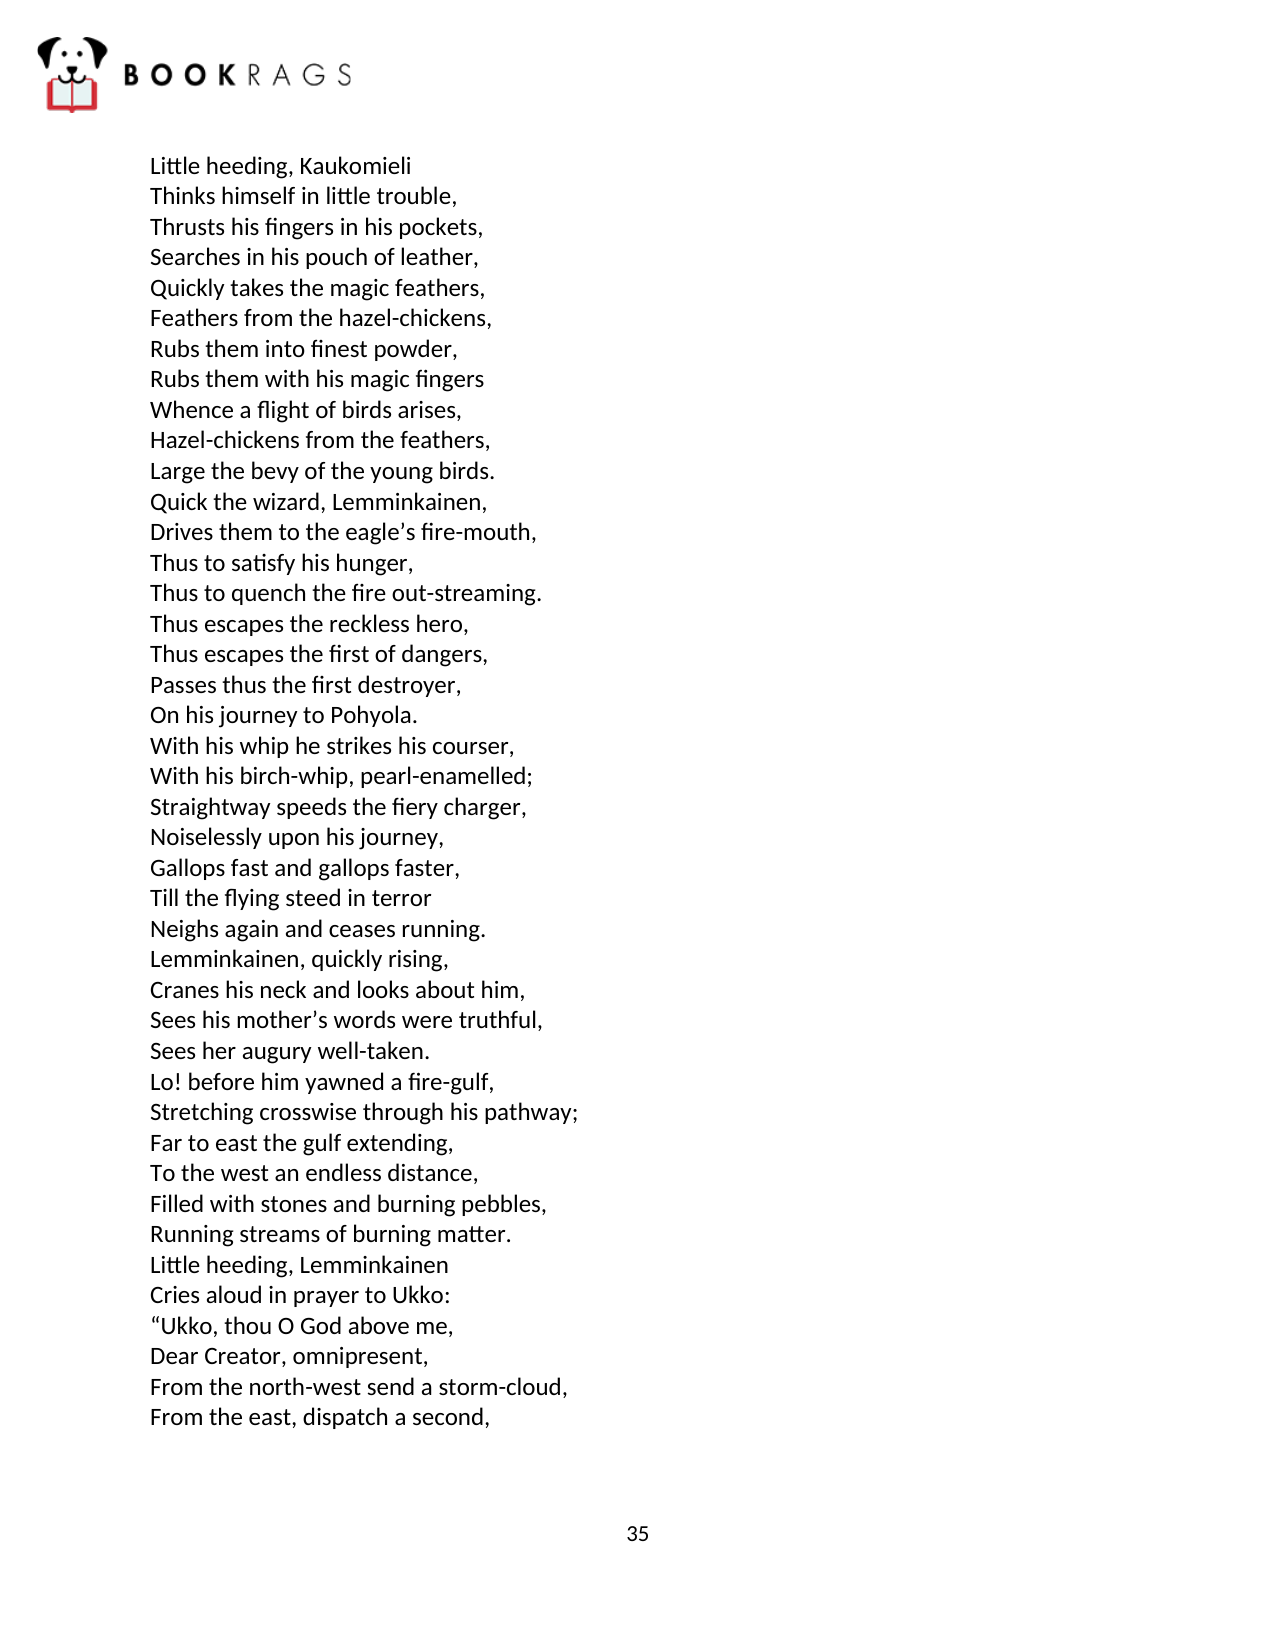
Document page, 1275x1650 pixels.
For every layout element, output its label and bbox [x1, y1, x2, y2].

picture [37, 37, 351, 113]
text [150, 150, 1125, 1432]
